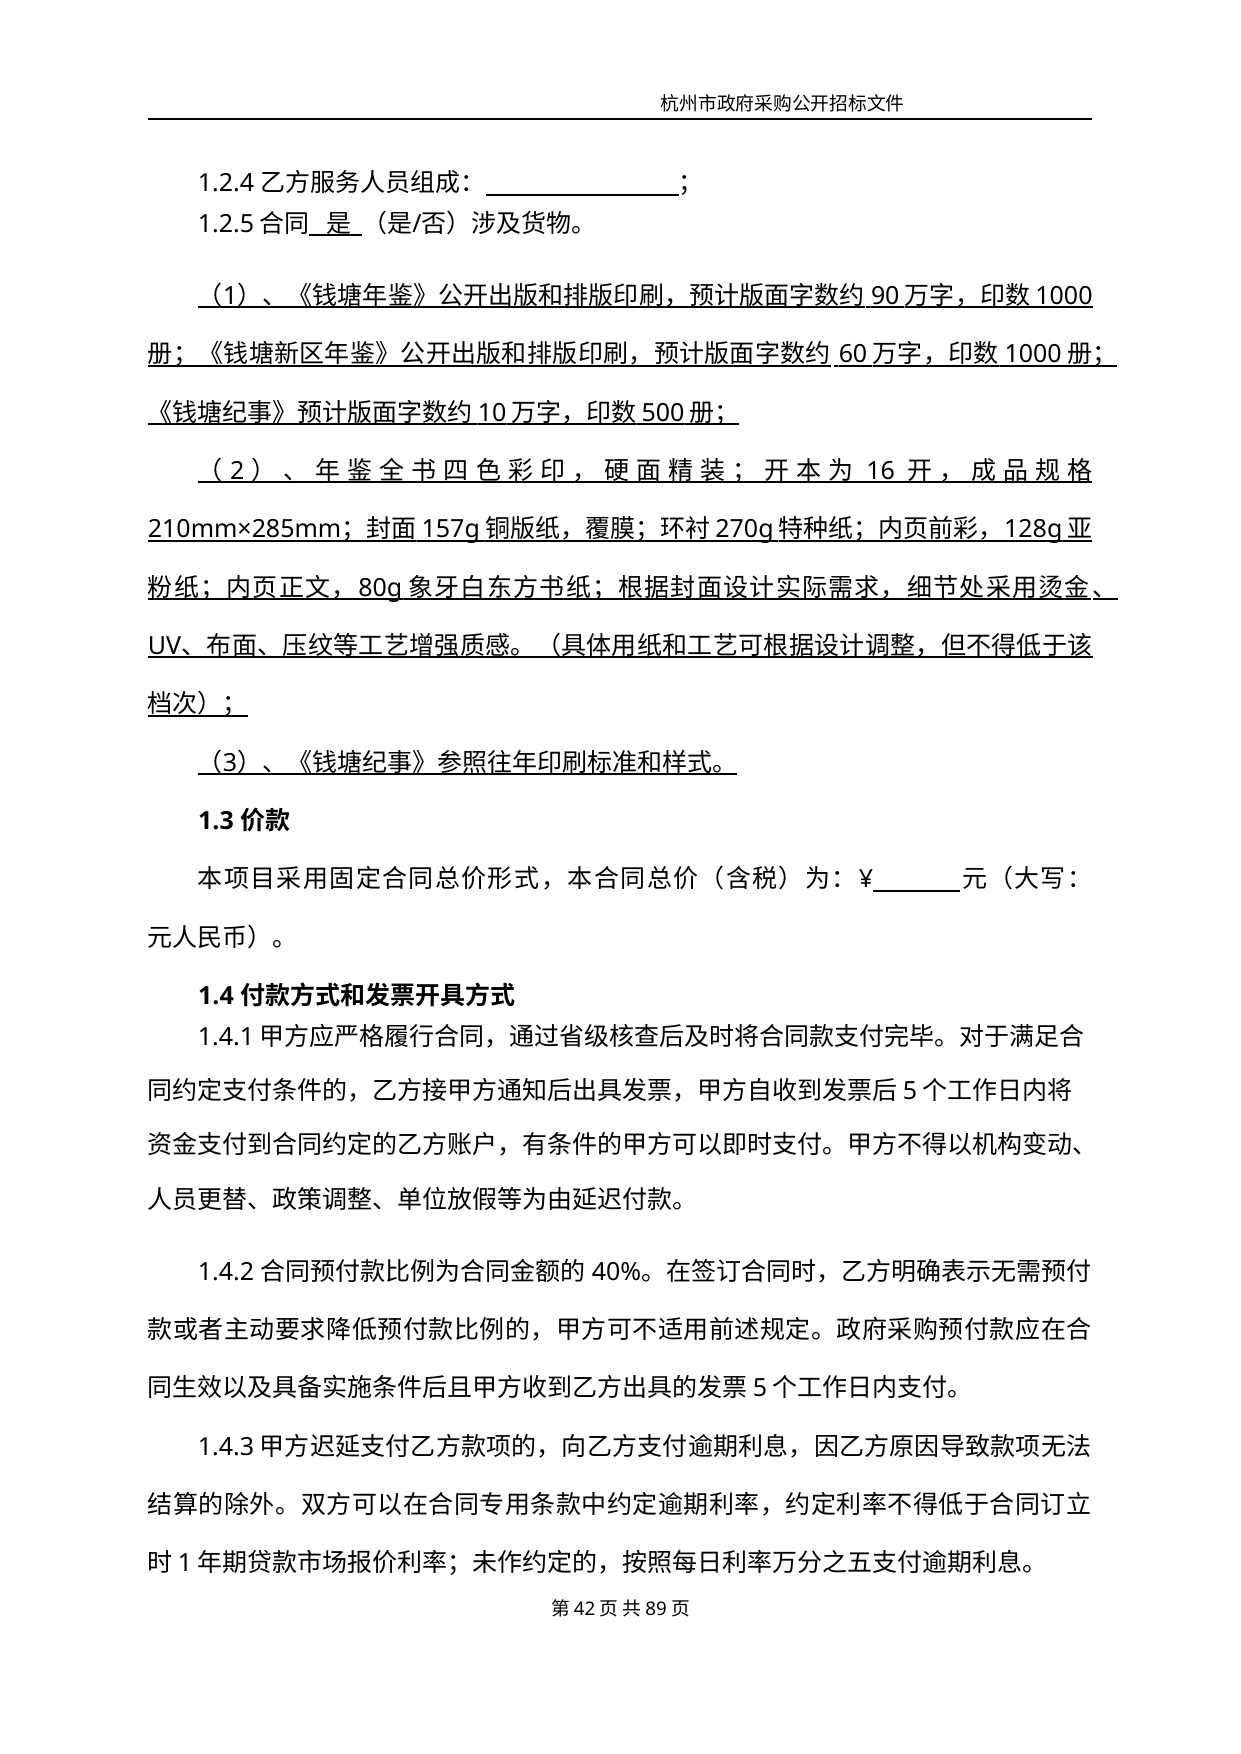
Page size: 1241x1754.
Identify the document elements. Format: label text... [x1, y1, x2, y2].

text （3）、《钱塘纪事》参照往年印刷标准和样式。 [148, 724, 1092, 783]
text 1.4.1甲方应严格履行合同，通过省级核查后及时将合同款支付完毕。对于满足合同约定支付条件的，乙方接甲方通知后出具发票，甲方自收到发票后5个工作日内将资金支付到合同约定的乙方账户，有条件的甲方可以即时支付。甲方不得以机构变动、人员更替、政策调整、单位放假等为由延迟付款。 [148, 1016, 1092, 1215]
text 1.3 价款 [148, 783, 1092, 841]
text 本项目采用固定合同总价形式，本合同总价（含税）为：¥ 元（大写： 元人民币）。 [148, 841, 1092, 958]
text 1.2.4 乙方服务人员组成： ； [148, 145, 1092, 203]
text （2）、年鉴全书四色彩印，硬面精装；开本为16开，成品规格210mm×285mm；封面157g铜版纸，覆膜；环衬270g特种纸；内页前彩，128g亚粉纸；内页正文，80g象牙白东方书纸；根据封面设计实际需求，细节处采用烫金、UV、布面、压纹等工艺增强质感。（具体用纸和工艺可根据设计调整，但不得低于该档次）； [148, 542, 1092, 656]
text 1.4.2 合同预付款比例为合同金额的40%。在签订合同时，乙方明确表示无需预付款或者主动要求降低预付款比例的，甲方可不适用前述规定。政府采购预付款应在合同生效以及具备实施条件后且甲方收到乙方出具的发票5个工作日内支付。 [148, 1233, 1092, 1408]
text 1.2.5合同 是 （是/否）涉及货物。 [148, 203, 1092, 239]
text 1.4 付款方式和发票开具方式 [148, 958, 1092, 1016]
text （2）、年鉴全书四色彩印，硬面精装；开本为16开，成品规格210mm×285mm；封面157g铜版纸，覆膜；环衬270g特种纸；内页前彩，128g亚粉纸；内页正文，80g象牙白东方书纸；根据封面设计实际需求，细节处采用烫金、UV、布面、压纹等工艺增强质感。（具体用纸和工艺可根据设计调整，但不得低于该档次）； [148, 658, 1092, 724]
text （2）、年鉴全书四色彩印，硬面精装；开本为16开，成品规格210mm×285mm；封面157g铜版纸，覆膜；环衬270g特种纸；内页前彩，128g亚粉纸；内页正文，80g象牙白东方书纸；根据封面设计实际需求，细节处采用烫金、UV、布面、压纹等工艺增强质感。（具体用纸和工艺可根据设计调整，但不得低于该档次）； [148, 433, 1092, 540]
text 1.4.3甲方迟延支付乙方款项的，向乙方支付逾期利息，因乙方原因导致款项无法结算的除外。双方可以在合同专用条款中约定逾期利率，约定利率不得低于合同订立时1年期贷款市场报价利率；未作约定的，按照每日利率万分之五支付逾期利息。 [148, 1408, 1092, 1583]
text （1）、《钱塘年鉴》公开出版和排版印刷，预计版面字数约90万字，印数1000册；《钱塘新区年鉴》公开出版和排版印刷，预计版面字数约60万字，印数1000册；《钱塘纪事》预计版面字数约10万字，印数500册； [148, 258, 1092, 433]
